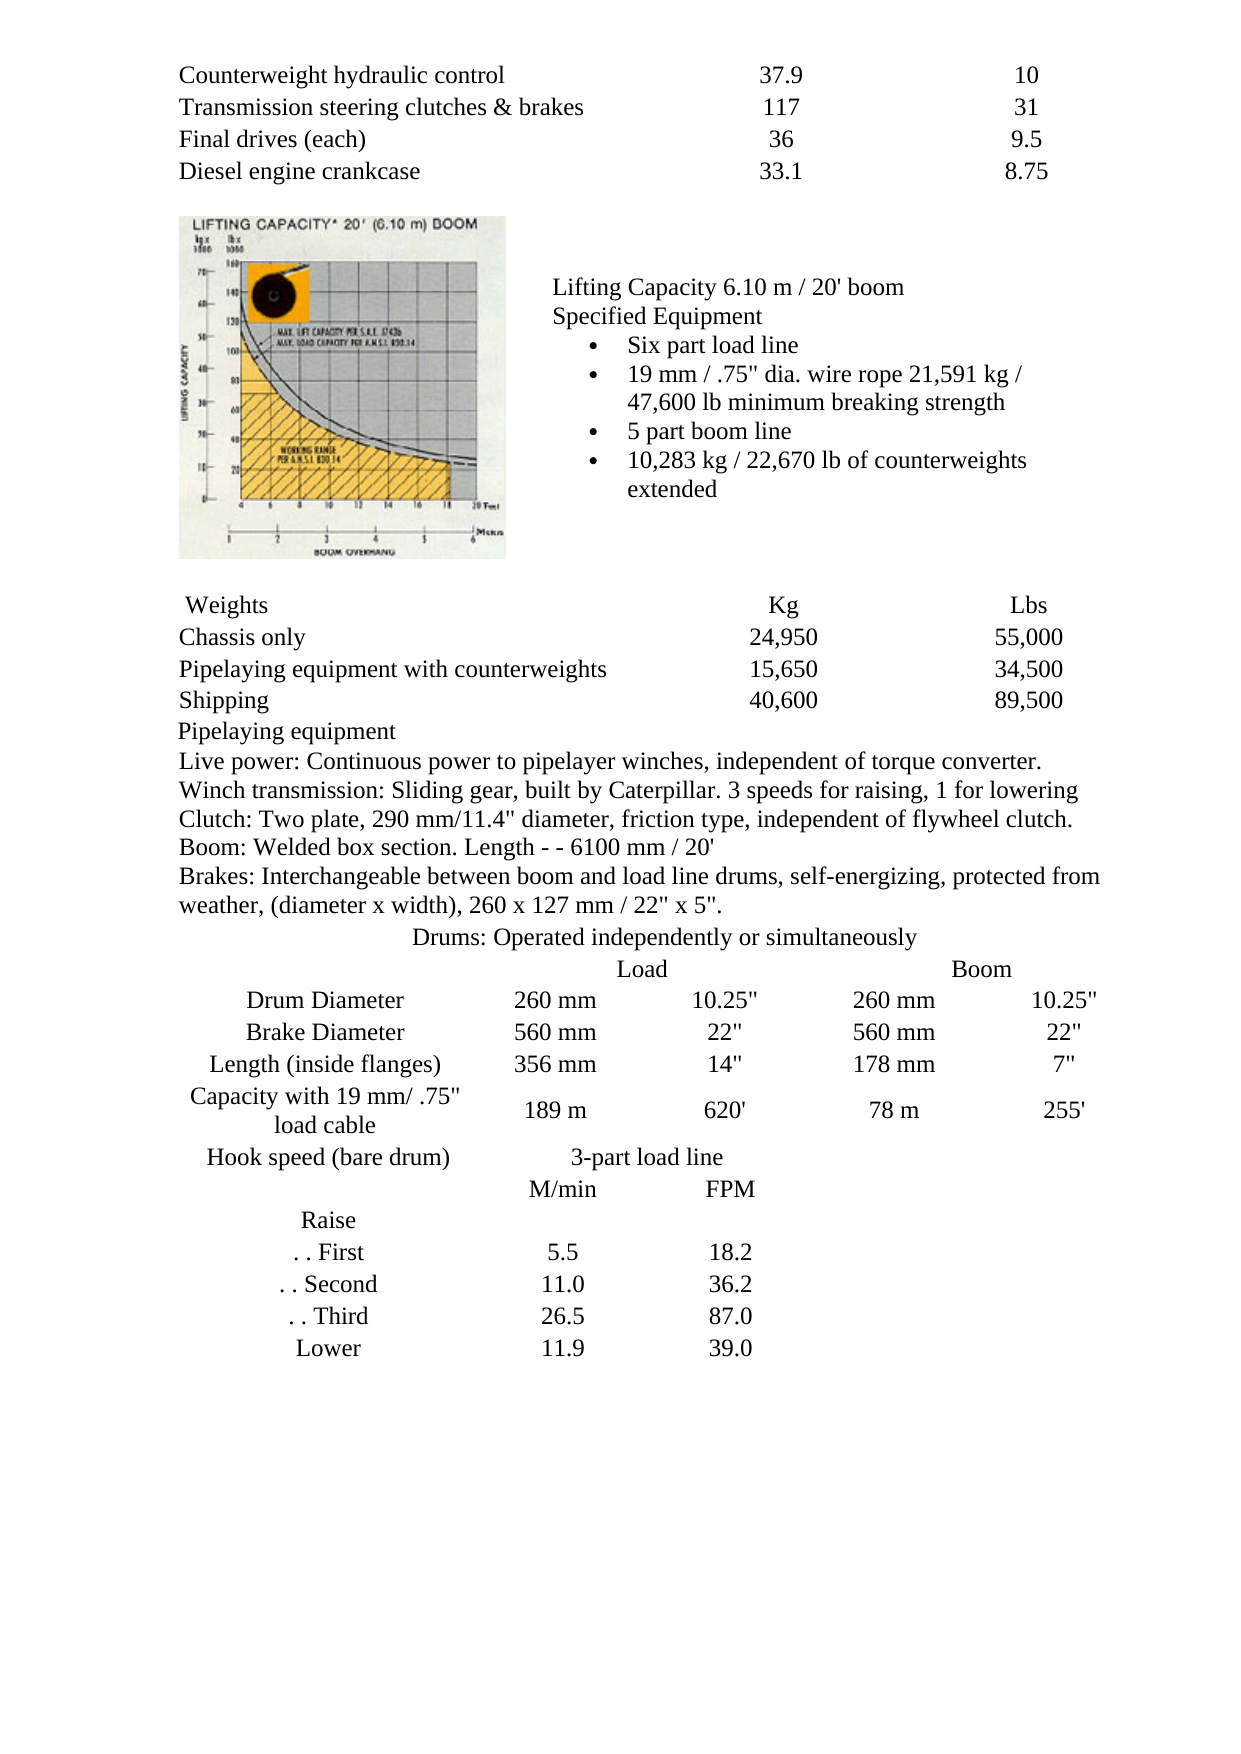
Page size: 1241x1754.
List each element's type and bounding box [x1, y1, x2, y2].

table_cell [177, 59, 1152, 1363]
picture [178, 216, 507, 559]
